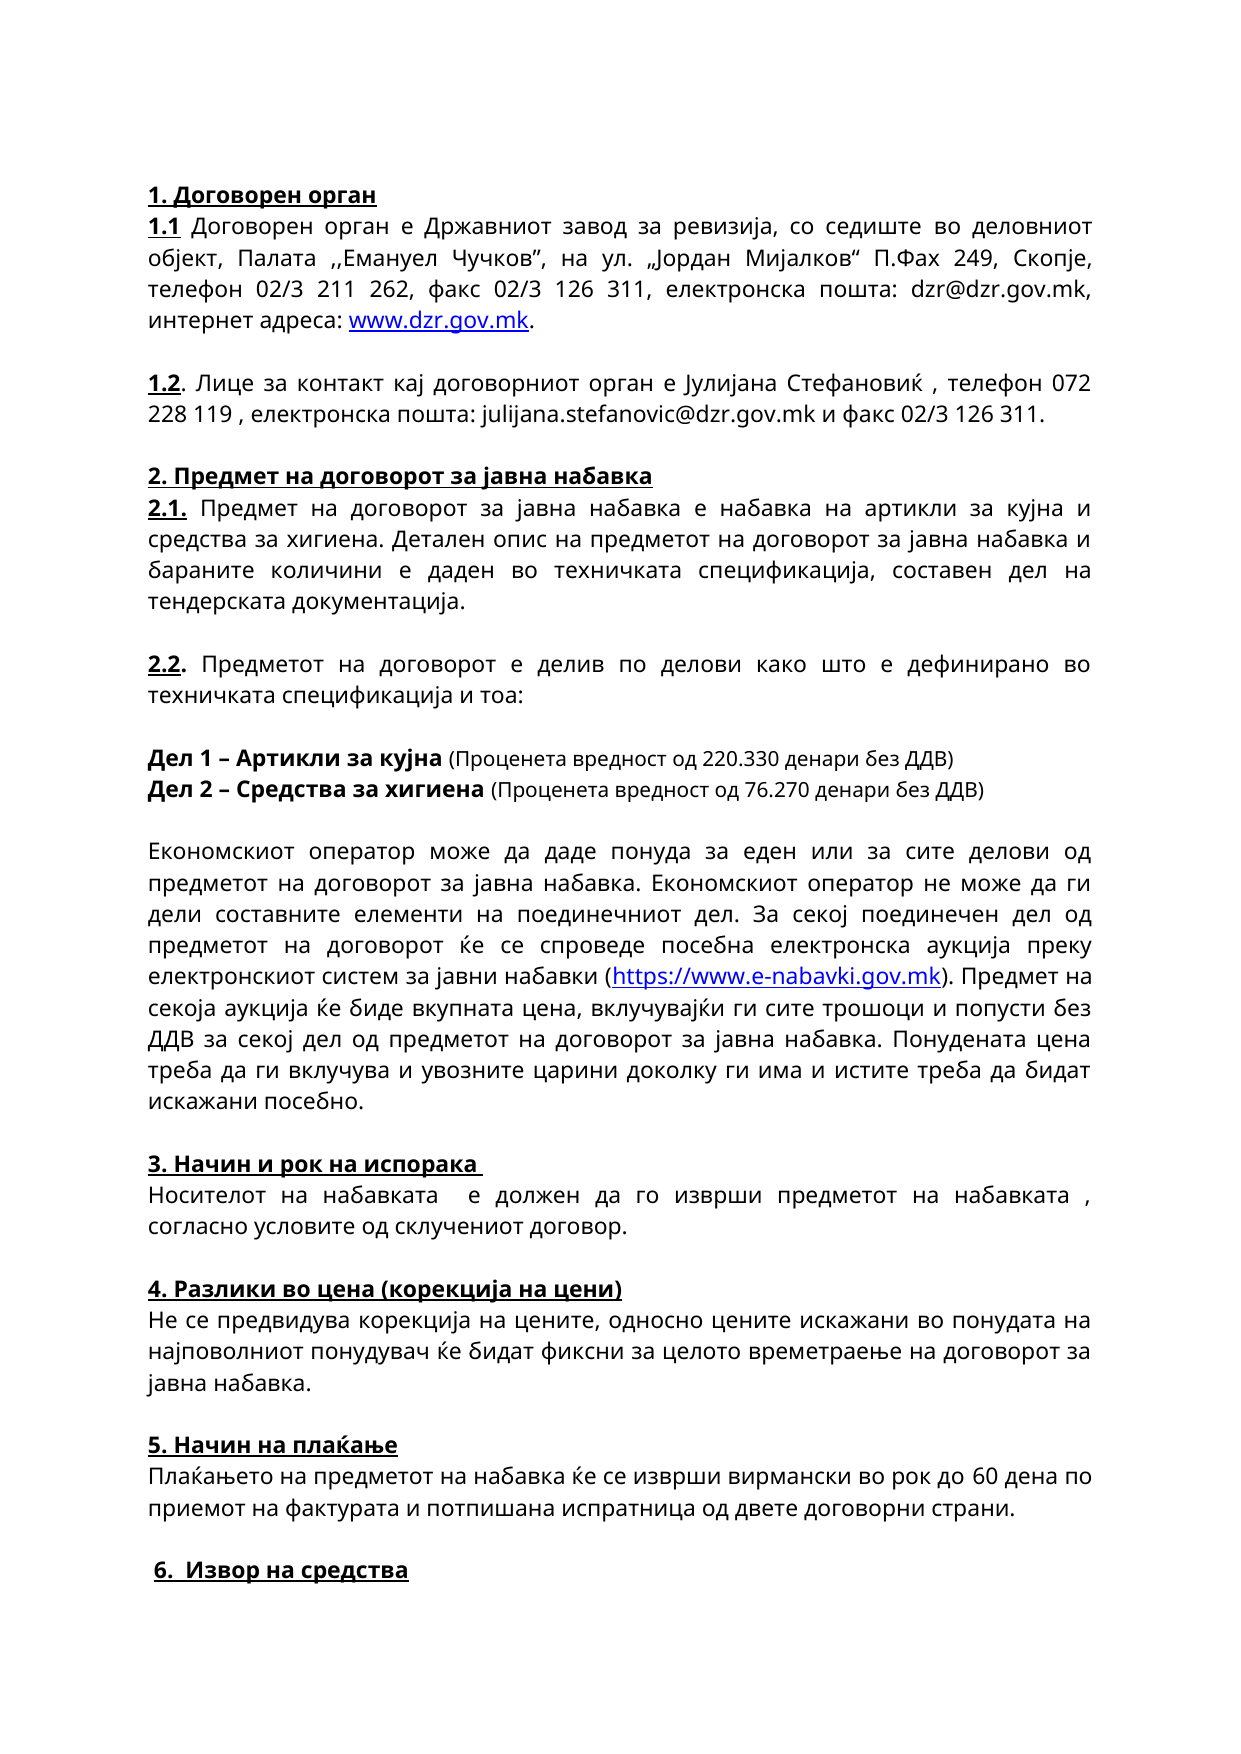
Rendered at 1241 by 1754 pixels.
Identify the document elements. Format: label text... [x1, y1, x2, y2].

text Не се предвидува корекција на цените, односно цените искажани во понудата на најповолниот понудувач ќе бидат фиксни за целото времетраење на договорот за јавна набавка. [148, 1304, 1092, 1398]
text Носителот на набавката е должен да го изврши предметот на набавката , согласно условите од склучениот договор. [148, 1179, 1092, 1241]
text 5. Начин на плаќање [148, 1429, 1092, 1460]
text 1.2. Лице за контакт кај договорниот орган е Јулијана Стефановиќ , телефон 072 228 119 , електронска пошта: julijana.stefanovic@dzr.gov.mk и факс 02/3 126 311. [148, 366, 1092, 429]
text 2.2. Предметот на договорот е делив по делови како што е дефинирано во техничката спецификација и тоа: [148, 648, 1092, 710]
text 1.1 Договорен орган е Државниот завод за ревизија, со седиште во деловниот објект, Палата ,,Емануел Чучков”, на ул. „Јордан Мијалков“ П.Фах 249, Скопје, телефон 02/3 211 262, факс 02/3 126 311, електронска пошта: dzr@dzr.gov.mk, интернет адреса: www.dzr.gov.mk. [148, 210, 1092, 335]
text 6. Извор на средства [148, 1554, 1092, 1585]
text Дел 2 – Средства за хигиена (Проценета вредност од 76.270 денари без ДДВ) [148, 773, 1092, 804]
text 1. Договорен орган [148, 179, 1092, 210]
text 2. Предмет на договорот за јавна набавка [148, 460, 1092, 491]
text Дел 1 – Артикли за кујна (Проценета вредност од 220.330 денари без ДДВ) [148, 741, 1092, 773]
text Плаќањето на предметот на набавка ќе се изврши вирмански во рок до 60 дена по приемот на фактурата и потпишана испратница од двете договорни страни. [148, 1460, 1092, 1523]
text Економскиот оператор може да даде понуда за еден или за сите делови од предметот на договорот за јавна набавка. Економскиот оператор не може да ги дели составните елементи на поединечниот дел. За секој поединечен дел од предметот на договорот ќе се спроведе посебна електронска аукција преку електронскиот систем за јавни набавки (https://www.e-nabavki.gov.mk). Предмет на секоја аукција ќе биде вкупната цена, вклучувајќи ги сите трошоци и попусти без ДДВ за секој дел од предметот на договорот за јавна набавка. Понудената цена треба да ги вклучува и увозните царини доколку ги има и истите треба да бидат искажани посебно. [148, 835, 1092, 1116]
text 3. Начин и рок на испорака [148, 1148, 1092, 1179]
text 4. Разлики во цена (корекција на цени) [148, 1273, 1092, 1304]
text 2.1. Предмет на договорот за јавна набавка е набавка на артикли за кујна и средства за хигиена. Детален опис на предметот на договорот за јавна набавка и бараните количини е даден во техничката спецификација, составен дел на тендерската документација. [148, 491, 1092, 616]
